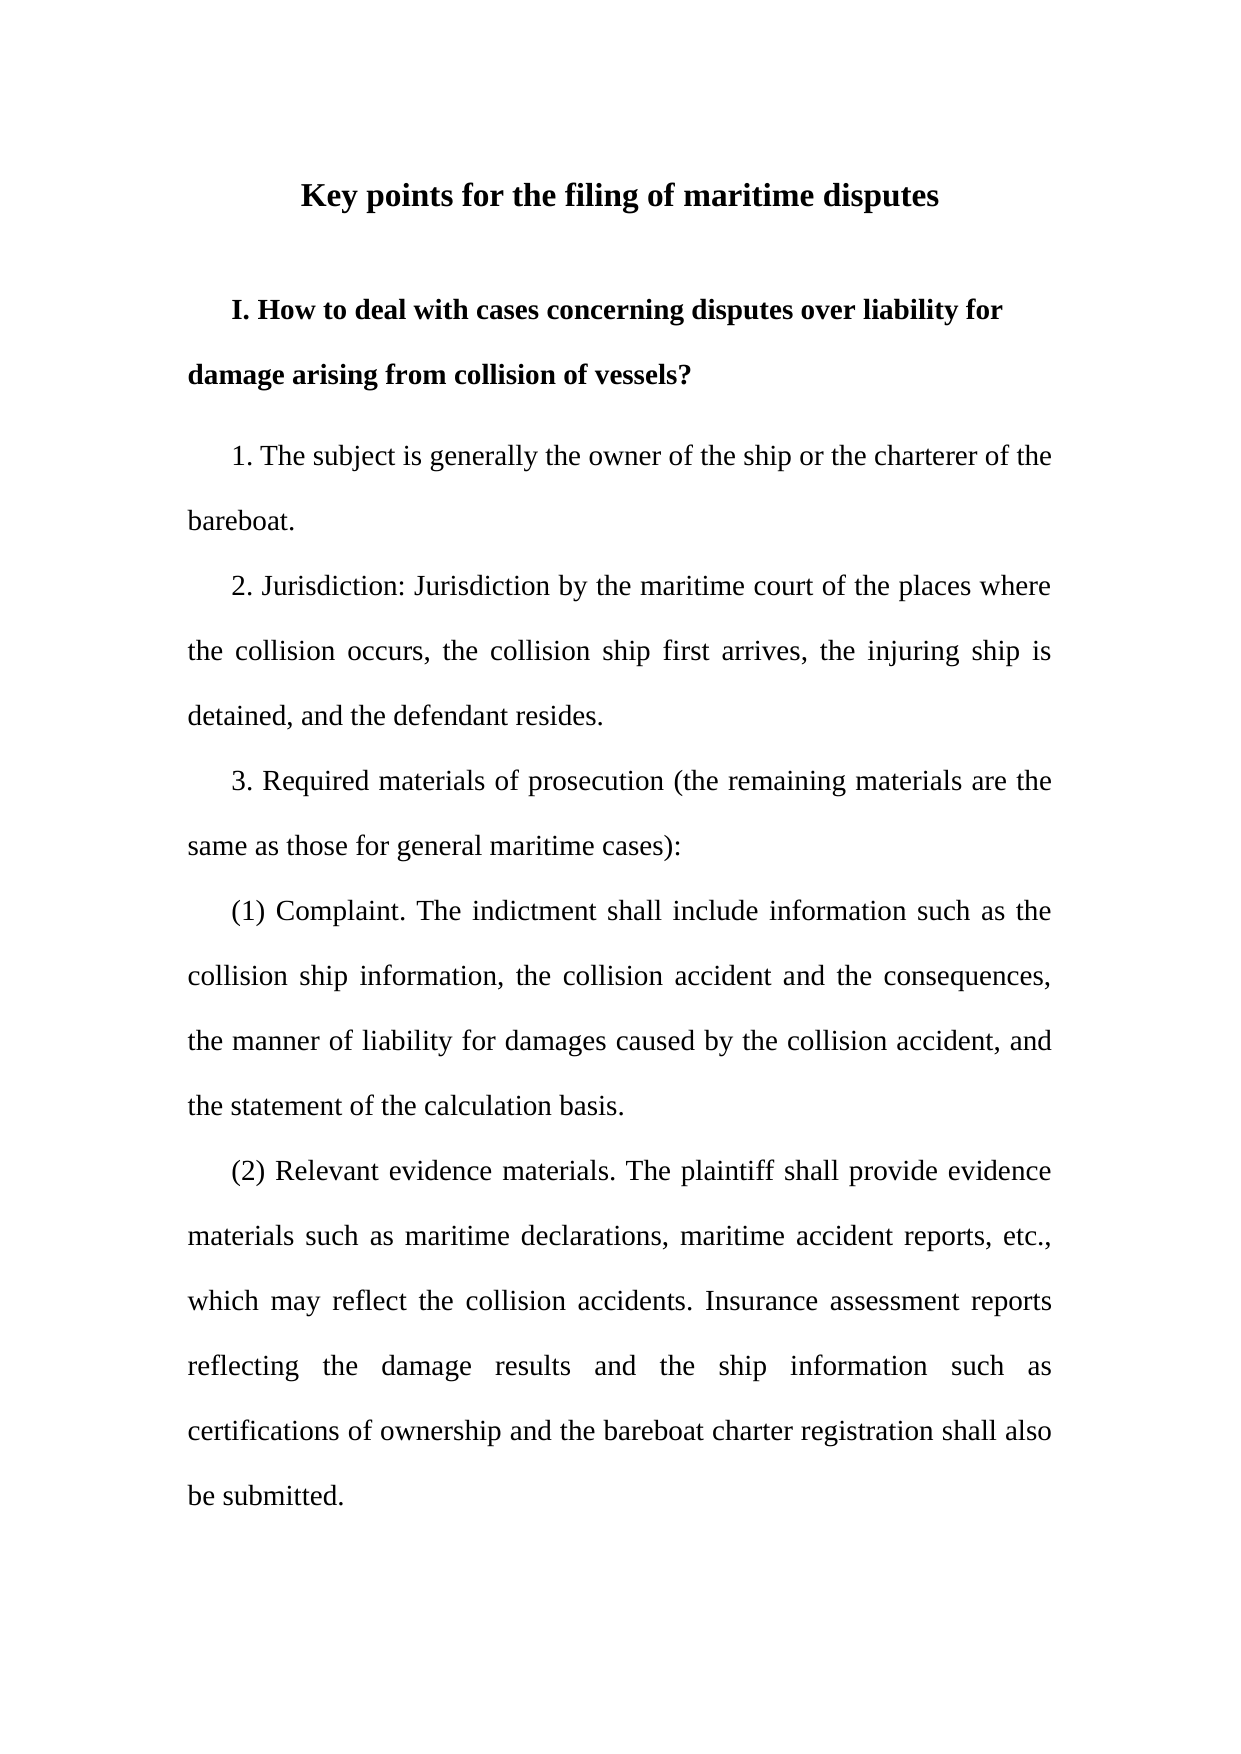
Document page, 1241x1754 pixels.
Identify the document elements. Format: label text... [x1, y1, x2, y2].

text Key points for the filing of maritime disputes [187, 162, 1053, 227]
text 1. The subject is generally the owner of the ship or the charterer of the bareboat. [187, 422, 1053, 552]
text 3. Required materials of prosecution (the remaining materials are the same as those for general maritime cases): [187, 747, 1053, 877]
text (1) Complaint. The indictment shall include information such as the collision ship information, the collision accident and the consequences, the manner of liability for damages caused by the collision accident, and the statement of the calculation basis. [187, 877, 1053, 1137]
text I. How to deal with cases concerning disputes over liability for damage arising from collision of vessels? [187, 292, 1053, 422]
text 2. Jurisdiction: Jurisdiction by the maritime court of the places where the collision occurs, the collision ship first arrives, the injuring ship is detained, and the defendant resides. [187, 552, 1053, 747]
text (2) Relevant evidence materials. The plaintiff shall provide evidence materials such as maritime declarations, maritime accident reports, etc., which may reflect the collision accidents. Insurance assessment reports reflecting the damage results and the ship information such as certifications of ownership and the bareboat charter registration shall also be submitted. [187, 1137, 1053, 1527]
